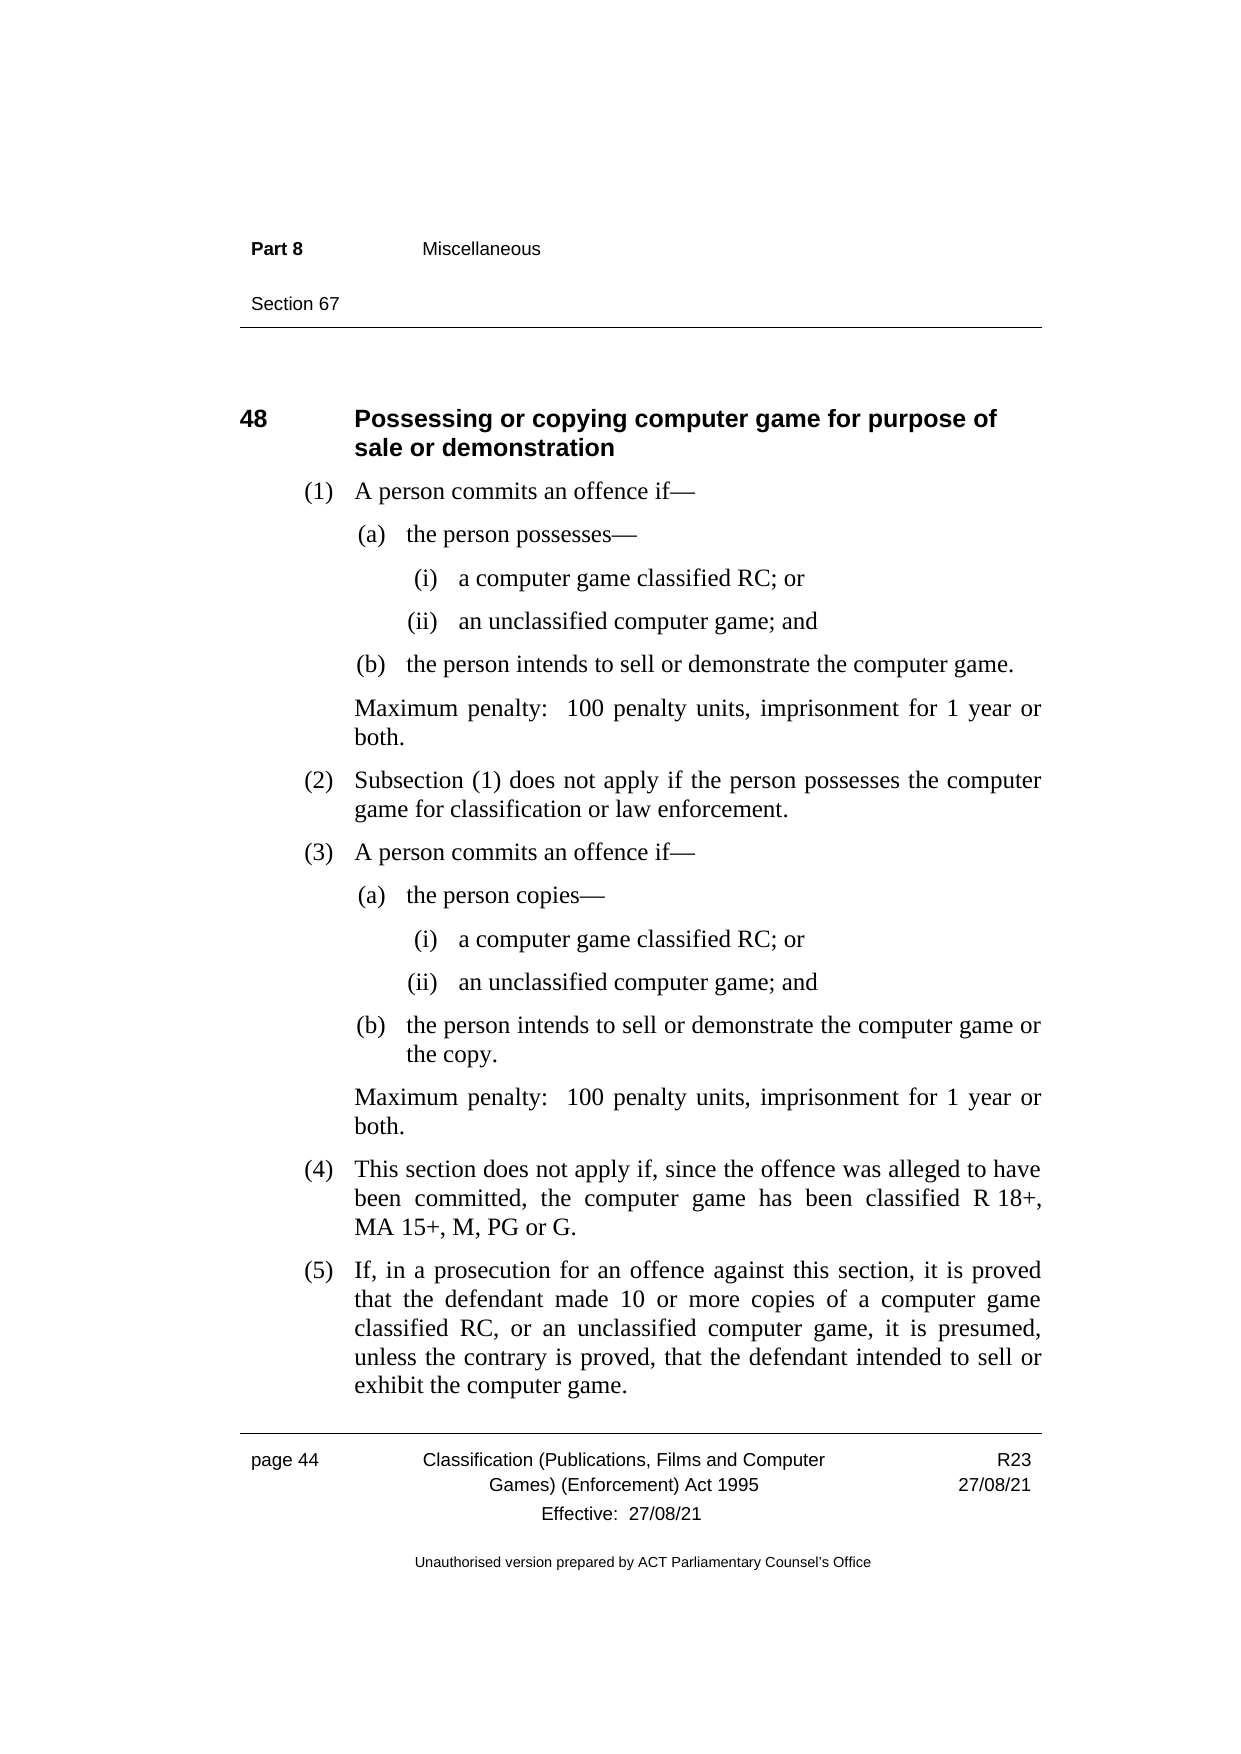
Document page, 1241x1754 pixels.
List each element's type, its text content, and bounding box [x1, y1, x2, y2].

text (ii) an unclassified computer game; and [239, 967, 1042, 996]
text Maximum penalty: 100 penalty units, imprisonment for 1 year or both. [354, 693, 1042, 750]
text (b) the person intends to sell or demonstrate the computer game. [239, 649, 1042, 678]
text (i) a computer game classified RC; or [239, 563, 1042, 592]
text 48 Possessing or copying computer game for purpose of sale or demonstration [239, 404, 1042, 462]
text (3) A person commits an offence if— [239, 837, 1042, 866]
text (a) the person possesses— [239, 519, 1042, 548]
text (a) the person copies— [239, 880, 1042, 909]
text (ii) an unclassified computer game; and [239, 606, 1042, 635]
text (i) a computer game classified RC; or [239, 924, 1042, 952]
text (2) Subsection (1) does not apply if the person possesses the computer game for classification or law enforcement. [239, 765, 1042, 822]
text (b) the person intends to sell or demonstrate the computer game or the copy. [239, 1010, 1042, 1068]
text (4) This section does not apply if, since the offence was alleged to have been committed, the computer game has been classified R 18+, MA 15+, M, PG or G. [239, 1154, 1042, 1241]
text (1) A person commits an offence if— [239, 476, 1042, 505]
text Maximum penalty: 100 penalty units, imprisonment for 1 year or both. [354, 1082, 1042, 1140]
text (5) If, in a prosecution for an offence against this section, it is proved that the defendant made 10 or more copies of a computer game classified RC, or an unclassified computer game, it is presumed, unless the contrary is proved, that the defendant intended to sell or exhibit the computer game. [239, 1255, 1042, 1399]
